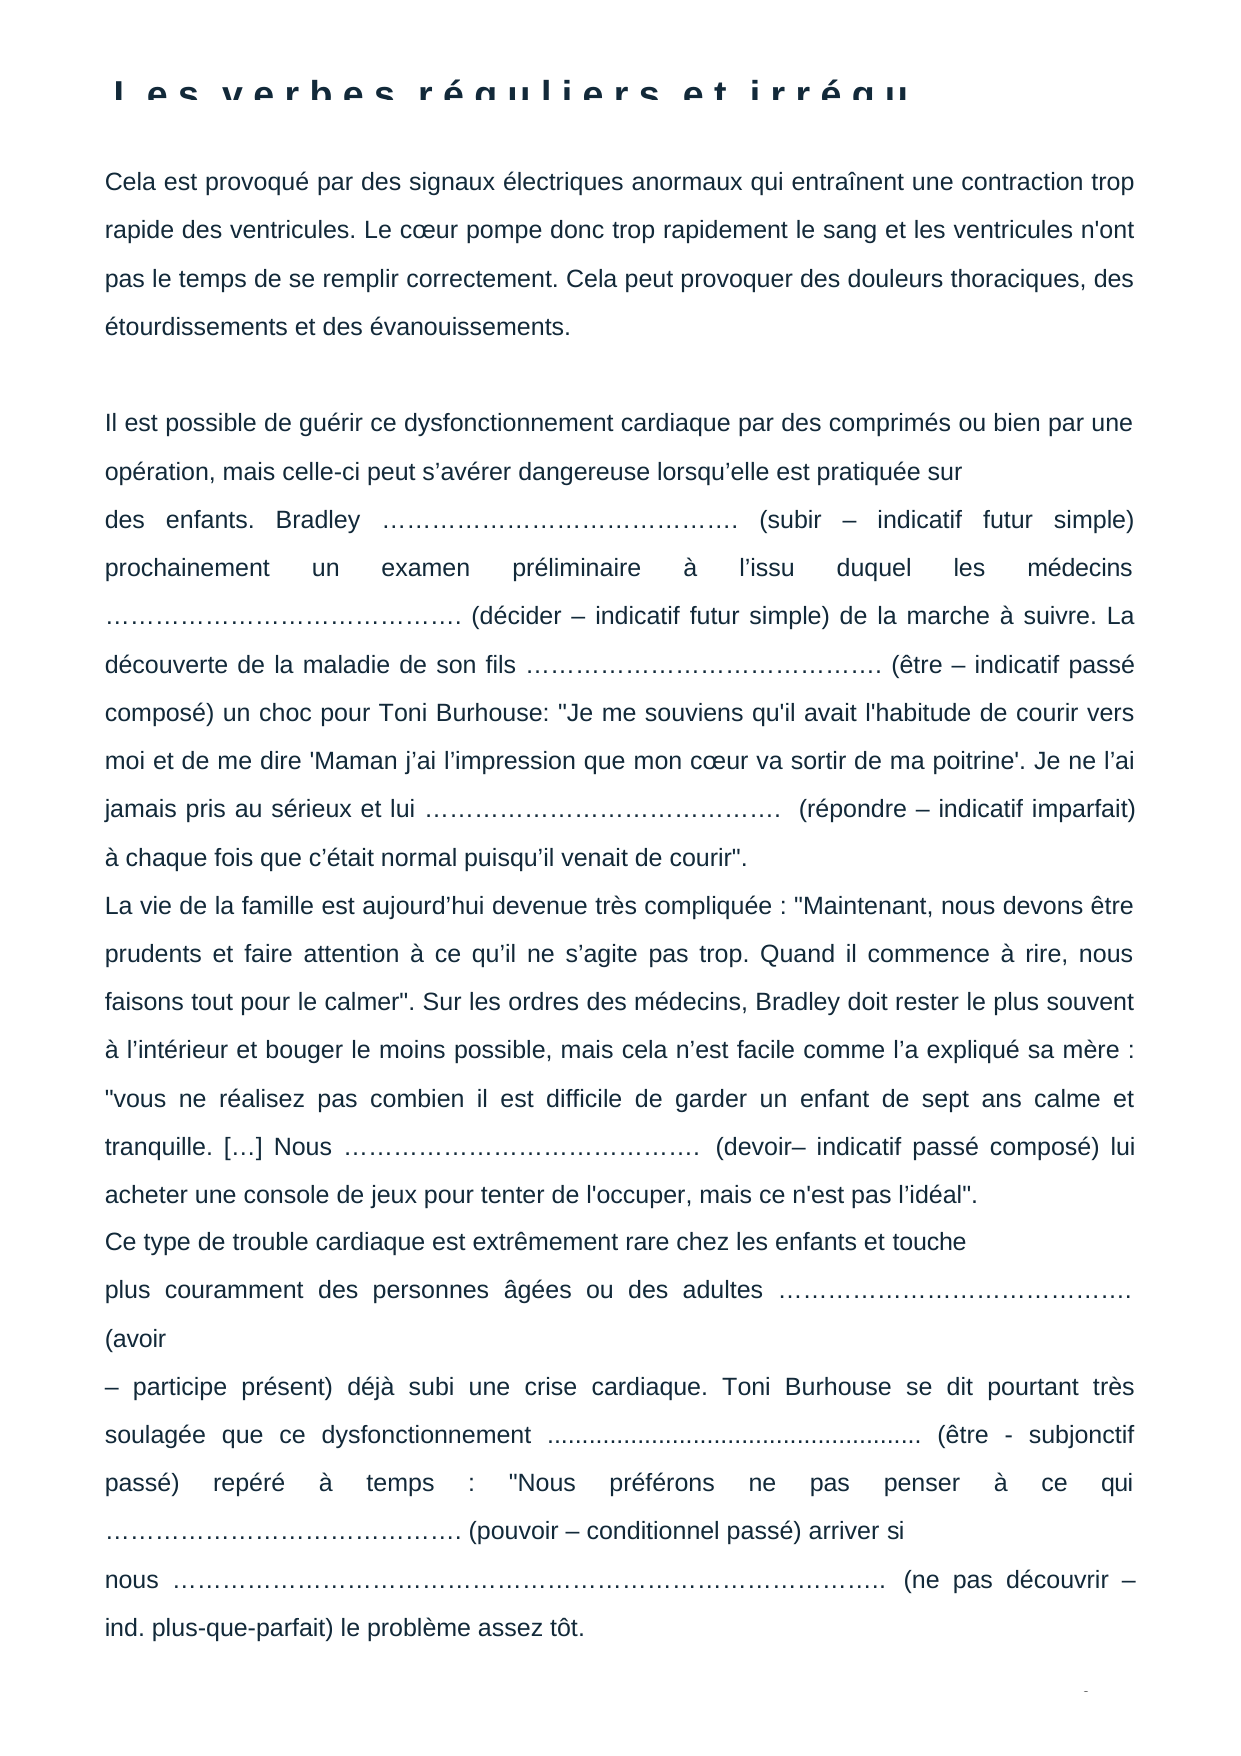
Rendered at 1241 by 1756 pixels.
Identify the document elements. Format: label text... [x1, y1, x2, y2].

text plus couramment des personnes âgées ou des adultes ……………………………………. [104, 1275, 1167, 1304]
text La vie de la famille est aujourd’hui devenue très compliquée : "Maintenant, nous devons être prudents et faire attention à ce qu’il ne s’agite pas trop. Quand il commence à rire, nous faisons tout pour le calmer". Sur les ordres des médecins, Bradley doit rester le plus souvent à l’intérieur et bouger le moins possible, mais cela n’est facile comme l’a expliqué sa mère : "vous ne réalisez pas combien il est difficile de garder un enfant de sept ans calme et tranquille. […] Nous ……………………………………. (devoir– indicatif passé composé) lui acheter une console de jeux pour tenter de l'occuper, mais ce n'est pas l’idéal". [104, 891, 1136, 1209]
text ……………………………………. (décider – indicatif futur simple) de la marche à suivre. La découverte de la maladie de son fils ……………………………………. (être – indicatif passé composé) un choc pour Toni Burhouse: "Je me souviens qu'il avait l'habitude de courir vers moi et de me dire 'Maman j’ai l’impression que mon cœur va sortir de ma poitrine'. Je ne l’ai jamais pris au sérieux et lui ……………………………………. (répondre – indicatif imparfait) à chaque fois que c’était normal puisqu’il venait de courir". [104, 601, 1136, 871]
text Ce type de trouble cardiaque est extrêmement rare chez les enfants et touche [104, 1228, 1167, 1256]
text des enfants. Bradley ……………………………………. (subir – indicatif futur simple) prochainement un examen préliminaire à l’issu duquel les médecins [104, 505, 1136, 582]
text (avoir [104, 1323, 1167, 1352]
text ……………………………………. (pouvoir – conditionnel passé) arriver si [104, 1517, 1167, 1545]
text Cela est provoqué par des signaux électriques anormaux qui entraînent une contraction trop rapide des ventricules. Le cœur pompe donc trop rapidement le sang et les ventricules n'ont pas le temps de se remplir correctement. Cela peut provoquer des douleurs thoraciques, des étourdissements et des évanouissements. [104, 167, 1136, 341]
text – participe présent) déjà subi une crise cardiaque. Toni Burhouse se dit pourtant très soulagée que ce dysfonctionnement ...................................................... (être - subjonctif passé) repéré à temps : "Nous préférons ne pas penser à ce qui [104, 1372, 1136, 1497]
text Il est possible de guérir ce dysfonctionnement cardiaque par des comprimés ou bien par une opération, mais celle-ci peut s’avérer dangereuse lorsqu’elle est pratiquée sur [104, 408, 1136, 485]
text nous ………………………………………………………………………….. (ne pas découvrir – ind. plus-que-parfait) le problème assez tôt. [104, 1565, 1136, 1642]
